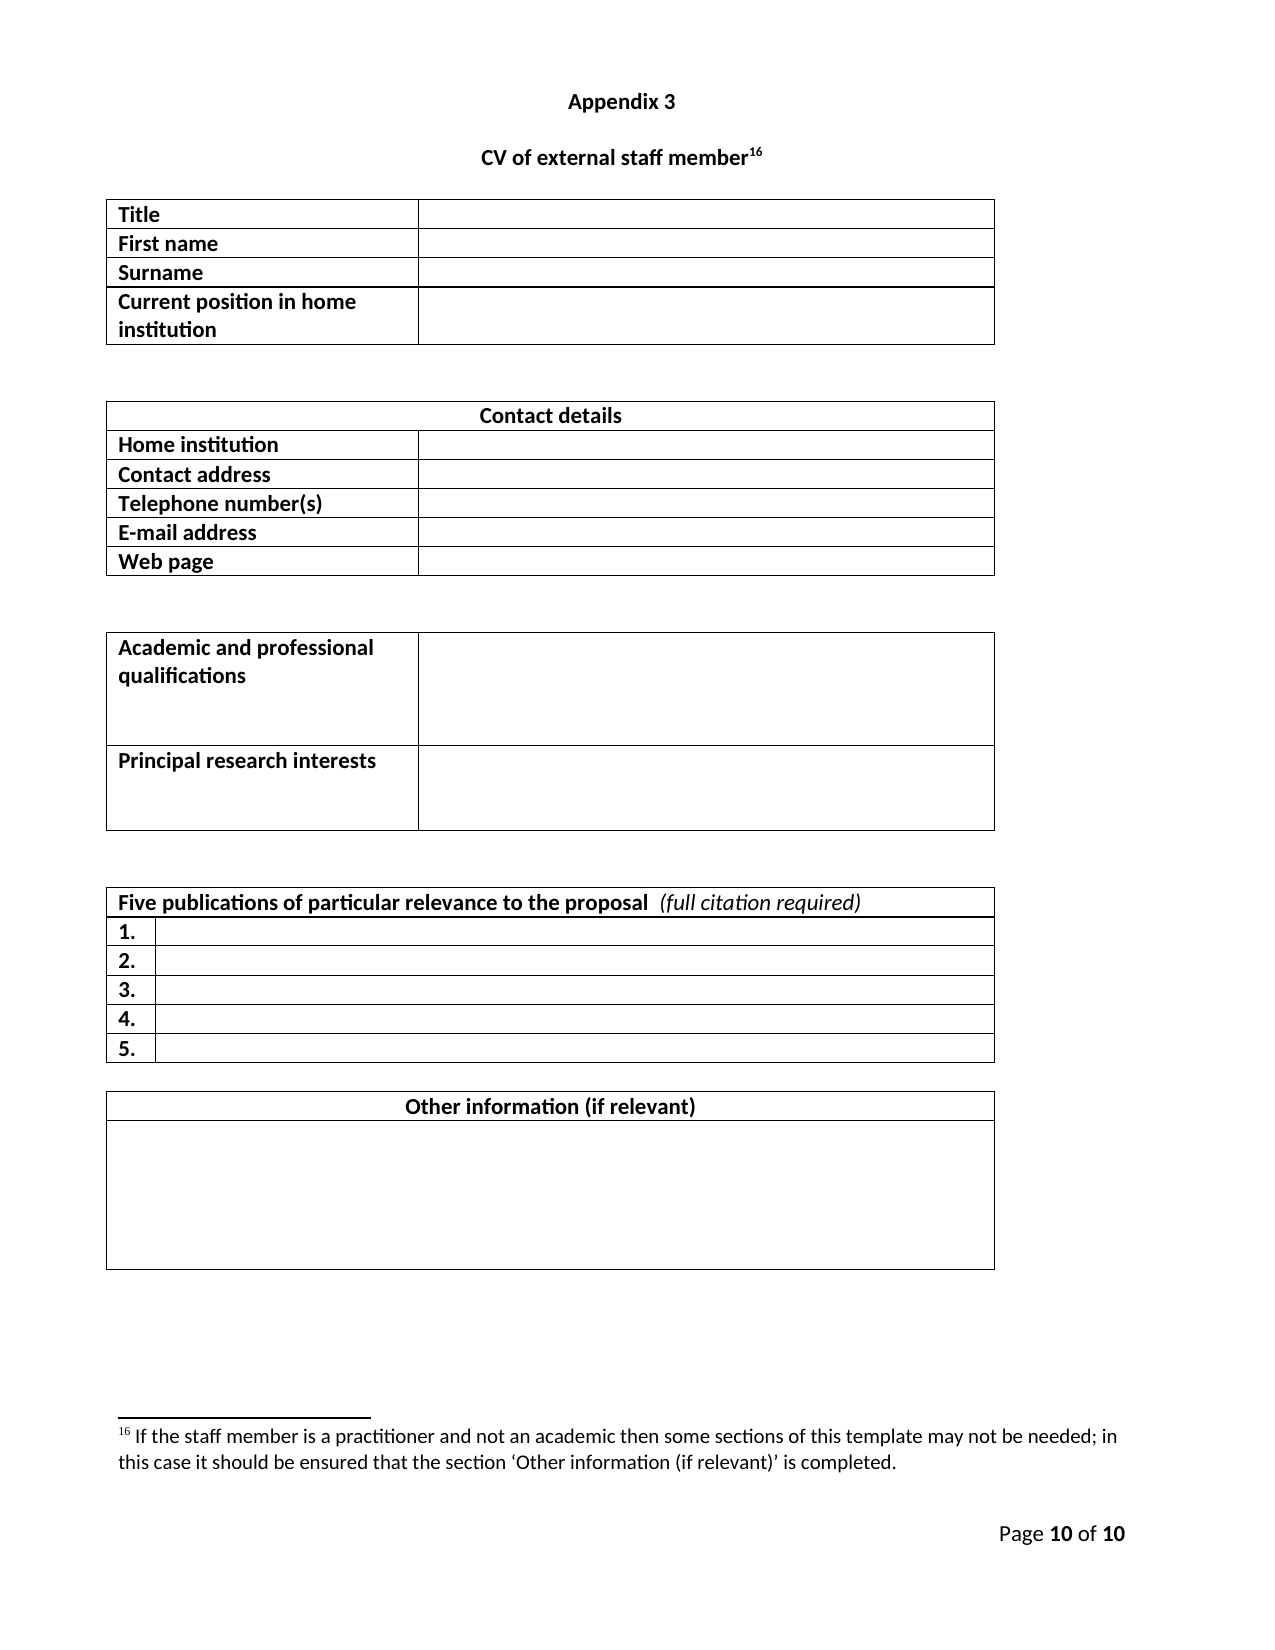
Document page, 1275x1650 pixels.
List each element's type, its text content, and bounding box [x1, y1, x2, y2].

table_cell 4. [107, 1005, 155, 1033]
table_cell [419, 746, 994, 830]
table_cell [419, 460, 994, 488]
table_header [419, 200, 994, 228]
table_cell Home institution [107, 431, 418, 459]
table_cell [419, 431, 994, 459]
table_cell [419, 518, 994, 546]
text CV of external staff member [118, 143, 1125, 171]
table_cell [156, 918, 994, 945]
table_cell Telephone number(s) [107, 489, 418, 517]
table_cell Web page [107, 547, 418, 575]
table_cell Contact address [107, 460, 418, 488]
table_cell [419, 258, 994, 286]
table_cell 5. [107, 1034, 155, 1062]
table_cell [156, 976, 994, 1003]
table_cell [107, 1121, 994, 1269]
table_cell [156, 1034, 994, 1062]
table_cell [419, 229, 994, 257]
table_header Other information (if relevant) [107, 1092, 994, 1120]
table_cell [156, 1005, 994, 1033]
table_cell 3. [107, 976, 155, 1003]
text Appendix 3 [118, 87, 1125, 115]
table_header Title [107, 200, 418, 228]
table_cell 2. [107, 946, 155, 974]
table_cell E-mail address [107, 518, 418, 546]
table_cell First name [107, 229, 418, 257]
table_header Academic and professional qualifications [107, 633, 418, 745]
table_header Contact details [107, 402, 994, 429]
table_cell [419, 547, 994, 575]
table_cell [419, 489, 994, 517]
table_cell Surname [107, 258, 418, 286]
table_cell 1. [107, 918, 155, 945]
table_cell Current position in home institution [107, 288, 418, 343]
table_cell Principal research interests [107, 746, 418, 830]
table_header Five publications of particular relevance to the proposal (full citation required) [107, 888, 994, 916]
table_header [419, 633, 994, 745]
table_cell [156, 946, 994, 974]
table_cell [419, 288, 994, 343]
